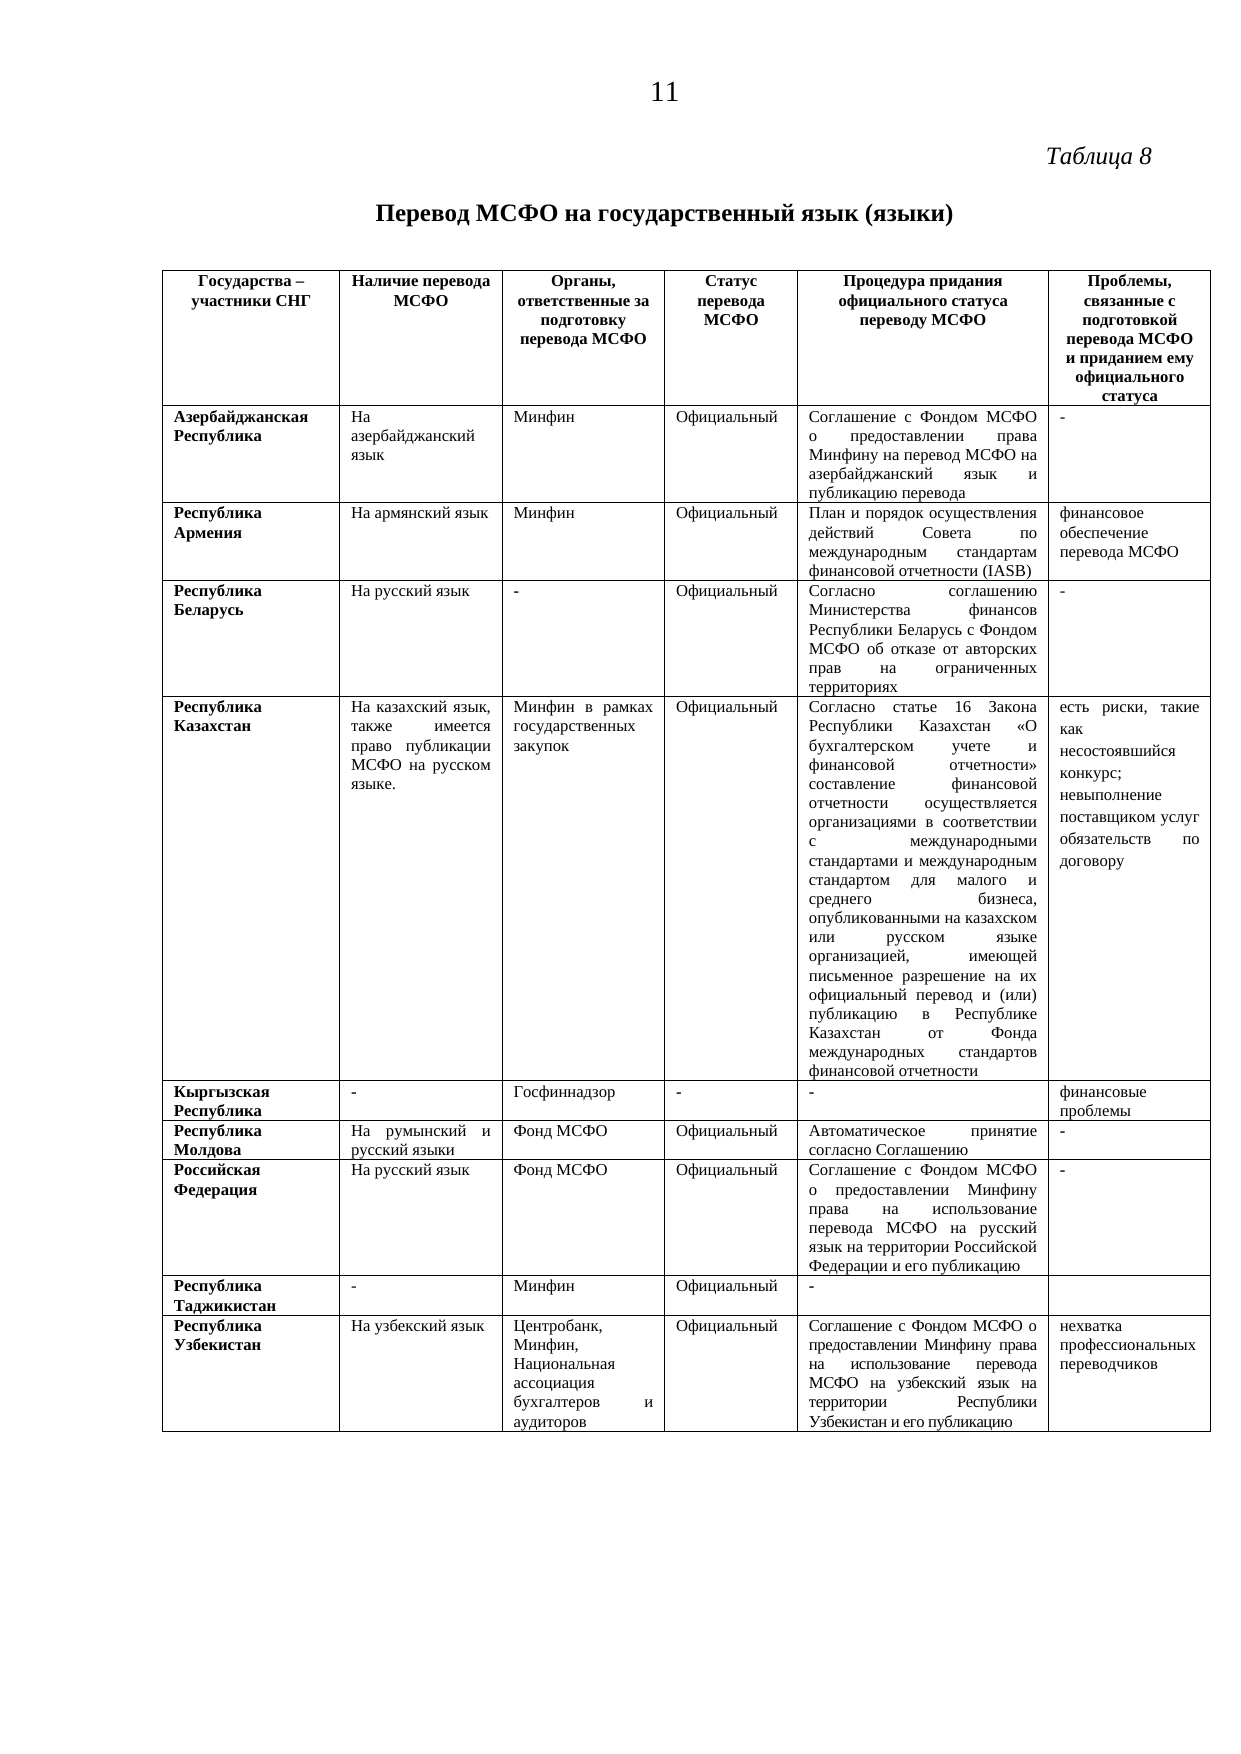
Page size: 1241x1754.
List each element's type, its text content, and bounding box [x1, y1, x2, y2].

table_cell Азербайджанская Республика [163, 406, 339, 502]
table_cell Официальный [665, 1316, 797, 1431]
table_cell Официальный [665, 1121, 797, 1159]
table_header Процедура придания официального статуса переводу МСФО [798, 271, 1048, 405]
table_cell нехватка профессиональных переводчиков [1049, 1316, 1210, 1431]
table_cell Республика Молдова [163, 1121, 339, 1159]
table_header Проблемы, связанные с подготовкой перевода МСФО и приданием ему официального статуса [1049, 271, 1210, 405]
table_cell - [665, 1081, 797, 1120]
table_header Государства – участники СНГ [163, 271, 339, 405]
table_header Статус перевода МСФО [665, 271, 797, 405]
table_cell Минфин [503, 1276, 664, 1314]
table_cell Центробанк, Минфин, Национальная ассоциация бухгалтеров и аудиторов [503, 1316, 664, 1431]
table_cell - [1049, 581, 1210, 696]
table_cell Официальный [665, 581, 797, 696]
table_cell Минфин [503, 406, 664, 502]
table_cell - [798, 1081, 1048, 1120]
table_cell Республика Казахстан [163, 697, 339, 1080]
table_cell Госфиннадзор [503, 1081, 664, 1120]
table_cell - [1049, 1121, 1210, 1159]
table_header Наличие перевода МСФО [340, 271, 502, 405]
table_cell Соглашение с Фондом МСФО о предоставлении Минфину права на использование перевода МСФО на узбекский язык на территории Республики Узбекистан и его публикацию [798, 1316, 1048, 1431]
table_cell финансовое обеспечение перевода МСФО [1049, 503, 1210, 580]
table_cell - [340, 1276, 502, 1314]
text Таблица 8 [177, 141, 1152, 169]
table_cell Официальный [665, 406, 797, 502]
table_cell На азербайджанский язык [340, 406, 502, 502]
table_cell Автоматическое принятие согласно Соглашению [798, 1121, 1048, 1159]
table_cell План и порядок осуществления действий Советa по международным стандартам финансовой отчетности (IASB) [798, 503, 1048, 580]
table_cell Республика Таджикистан [163, 1276, 339, 1314]
table_cell Российская Федерация [163, 1160, 339, 1275]
table_cell Официальный [665, 1160, 797, 1275]
table_cell На русский язык [340, 581, 502, 696]
table_cell Официальный [665, 1276, 797, 1314]
table_cell На армянский язык [340, 503, 502, 580]
table_cell - [1049, 1160, 1210, 1275]
table_header Органы, ответственные за подготовку перевода МСФО [503, 271, 664, 405]
table_cell Соглашение с Фондом МСФО о предоставлении Минфину права на использование перевода МСФО на русский язык на территории Российской Федерации и его публикацию [798, 1160, 1048, 1275]
table_cell Минфин [503, 503, 664, 580]
table_cell Минфин в рамках государственных закупок [503, 697, 664, 1080]
table_cell На русский язык [340, 1160, 502, 1275]
table_cell Фонд МСФО [503, 1121, 664, 1159]
table_cell На румынский и русский языки [340, 1121, 502, 1159]
table_cell финансовые проблемы [1049, 1081, 1210, 1120]
table_cell Республика Беларусь [163, 581, 339, 696]
table_cell Официальный [665, 503, 797, 580]
table_cell На узбекский язык [340, 1316, 502, 1431]
table_cell Республика Армения [163, 503, 339, 580]
table_cell На казахский язык, также имеется право публикации МСФО на русском языке. [340, 697, 502, 1080]
table_cell Официальный [665, 697, 797, 1080]
table_cell Кыргызская Республика [163, 1081, 339, 1120]
table_cell Согласно статье 16 Закона Республики Казахстан «О бухгалтерском учете и финансовой отчетности» составление финансовой отчетности осуществляется организациями в соответствии с международными стандартами и международным стандартом для малого и среднего бизнеса, опубликованными на казахском или русском языке организацией, имеющей письменное разрешение на их официальный перевод и (или) публикацию в Республике Казахстан от Фонда международных стандартов финансовой отчетности [798, 697, 1048, 1080]
table_cell [1049, 1276, 1210, 1314]
table_cell - [503, 581, 664, 696]
table_cell есть риски, такие как несостоявшийся конкурс; невыполнение поставщиком услуг обязательств по договору [1049, 697, 1210, 1080]
table_cell Республика Узбекистан [163, 1316, 339, 1431]
table_cell Фонд МСФО [503, 1160, 664, 1275]
table_cell - [798, 1276, 1048, 1314]
text Перевод МСФО на государственный язык (языки) [177, 198, 1152, 227]
table_cell Согласно соглашению Министерства финансов Республики Беларусь с Фондом МСФО об отказе от авторских прав на ограниченных территориях [798, 581, 1048, 696]
table_cell Соглашение с Фондом МСФО о предоставлении права Минфину на перевод МСФО на азербайджанский язык и публикацию перевода [798, 406, 1048, 502]
table_cell - [340, 1081, 502, 1120]
table_cell - [1049, 406, 1210, 502]
